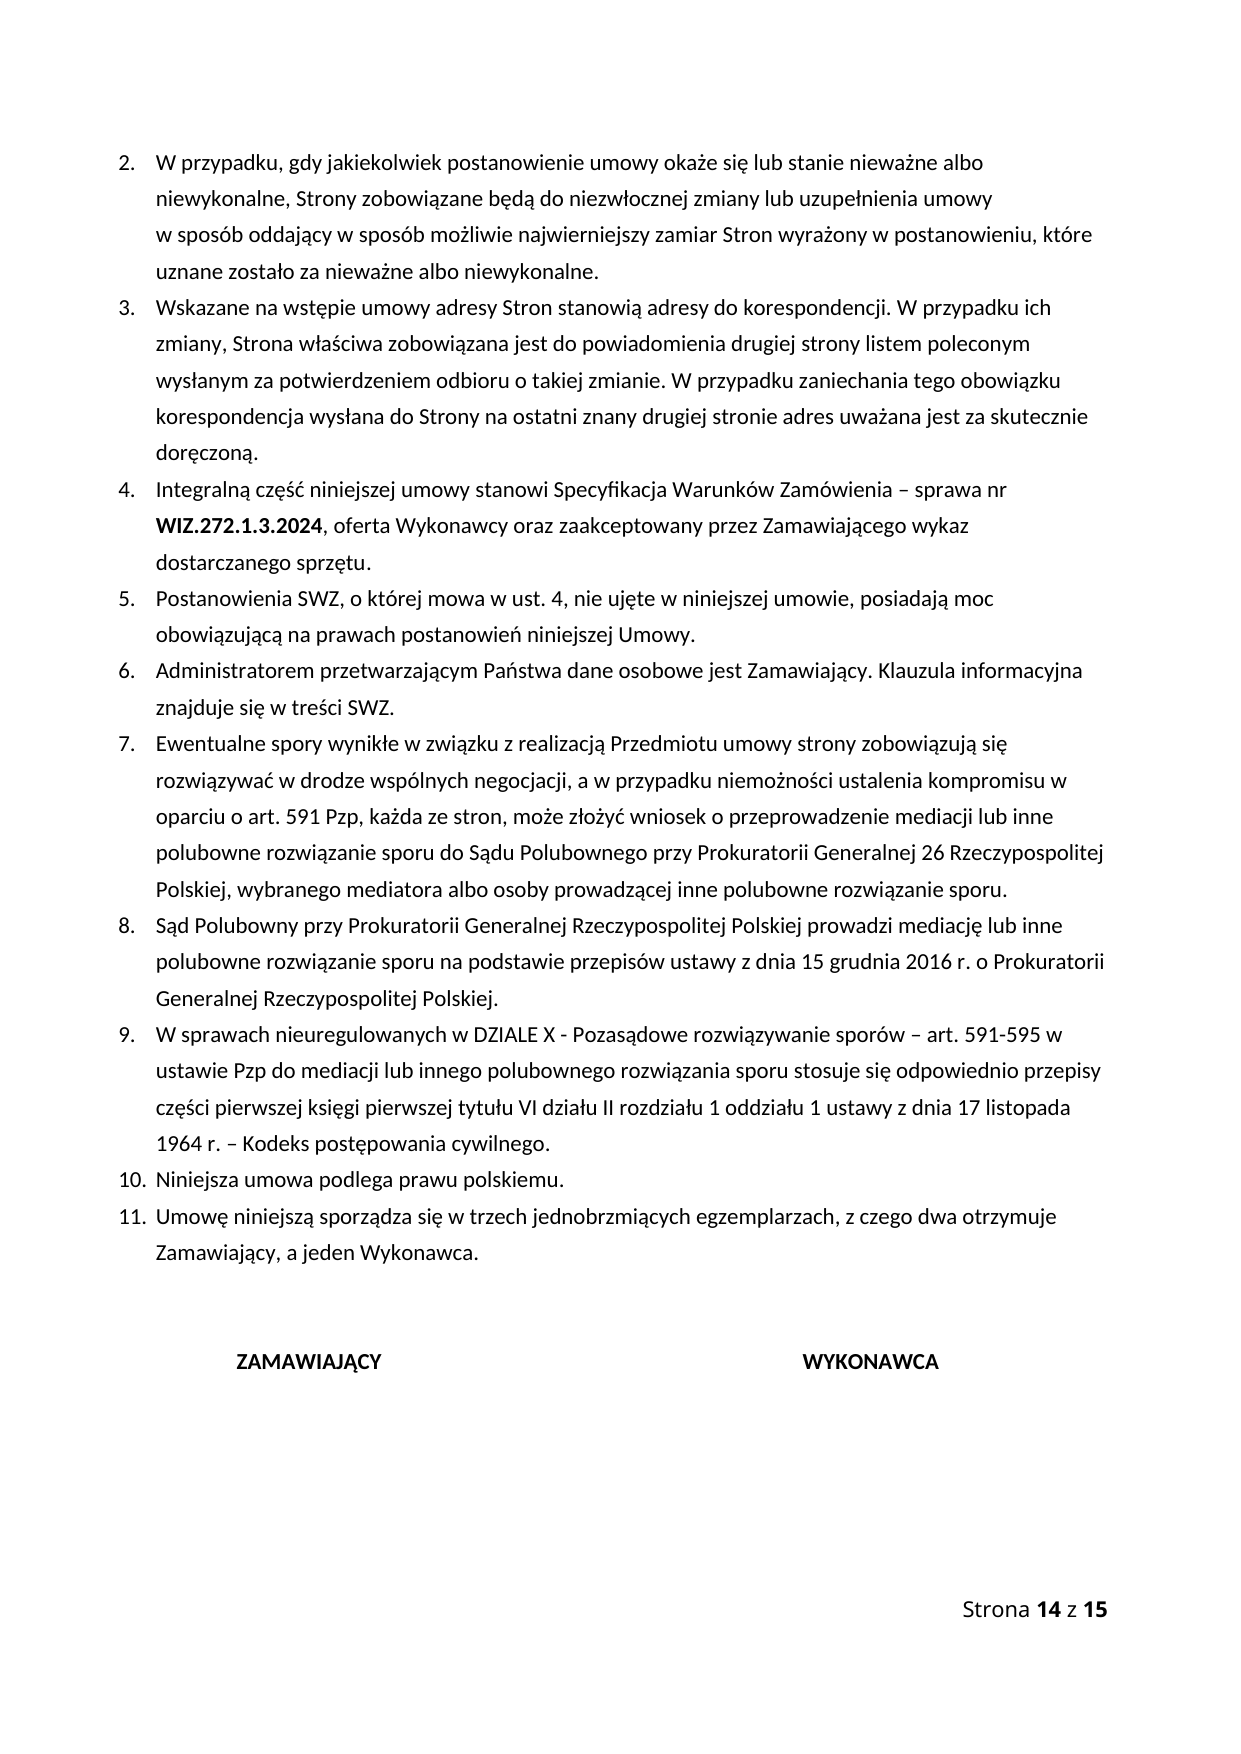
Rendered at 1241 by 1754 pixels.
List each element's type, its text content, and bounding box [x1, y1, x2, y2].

list Administratorem przetwarzającym Państwa dane osobowe jest Zamawiający. Klauzula informacyjna znajduje się w treści SWZ. [118, 657, 1107, 721]
list Niniejsza umowa podlega prawu polskiemu. [118, 1166, 1107, 1194]
list Sąd Polubowny przy Prokuratorii Generalnej Rzeczypospolitej Polskiej prowadzi mediację lub inne polubowne rozwiązanie sporu na podstawie przepisów ustawy z dnia 15 grudnia 2016 r. o Prokuratorii Generalnej Rzeczypospolitej Polskiej. [118, 911, 1107, 1012]
list Umowę niniejszą sporządza się w trzech jednobrzmiących egzemplarzach, z czego dwa otrzymuje Zamawiający, a jeden Wykonawca. [118, 1202, 1107, 1266]
text ZAMAWIAJĄCY WYKONAWCA [118, 1347, 1107, 1375]
list Postanowienia SWZ, o której mowa w ust. 4, nie ujęte w niniejszej umowie, posiadają moc obowiązującą na prawach postanowień niniejszej Umowy. [118, 584, 1107, 648]
list Integralną część niniejszej umowy stanowi Specyfikacja Warunków Zamówienia – sprawa nr WIZ.272.1.3.2024, oferta Wykonawcy oraz zaakceptowany przez Zamawiającego wykaz dostarczanego sprzętu. [118, 475, 1107, 576]
list W sprawach nieuregulowanych w DZIALE X - Pozasądowe rozwiązywanie sporów – art. 591-595 w ustawie Pzp do mediacji lub innego polubownego rozwiązania sporu stosuje się odpowiednio przepisy części pierwszej księgi pierwszej tytułu VI działu II rozdziału 1 oddziału 1 ustawy z dnia 17 listopada 1964 r. – Kodeks postępowania cywilnego. [118, 1020, 1107, 1157]
list W przypadku, gdy jakiekolwiek postanowienie umowy okaże się lub stanie nieważne albo niewykonalne, Strony zobowiązane będą do niezwłocznej zmiany lub uzupełnienia umowy w sposób oddający w sposób możliwie najwierniejszy zamiar Stron wyrażony w postanowieniu, które uznane zostało za nieważne albo niewykonalne. [118, 148, 1107, 285]
list Ewentualne spory wynikłe w związku z realizacją Przedmiotu umowy strony zobowiązują się rozwiązywać w drodze wspólnych negocjacji, a w przypadku niemożności ustalenia kompromisu w oparciu o art. 591 Pzp, każda ze stron, może złożyć wniosek o przeprowadzenie mediacji lub inne polubowne rozwiązanie sporu do Sądu Polubownego przy Prokuratorii Generalnej 26 Rzeczypospolitej Polskiej, wybranego mediatora albo osoby prowadzącej inne polubowne rozwiązanie sporu. [118, 729, 1107, 903]
list Wskazane na wstępie umowy adresy Stron stanowią adresy do korespondencji. W przypadku ich zmiany, Strona właściwa zobowiązana jest do powiadomienia drugiej strony listem poleconym wysłanym za potwierdzeniem odbioru o takiej zmianie. W przypadku zaniechania tego obowiązku korespondencja wysłana do Strony na ostatni znany drugiej stronie adres uważana jest za skutecznie doręczoną. [118, 293, 1107, 467]
